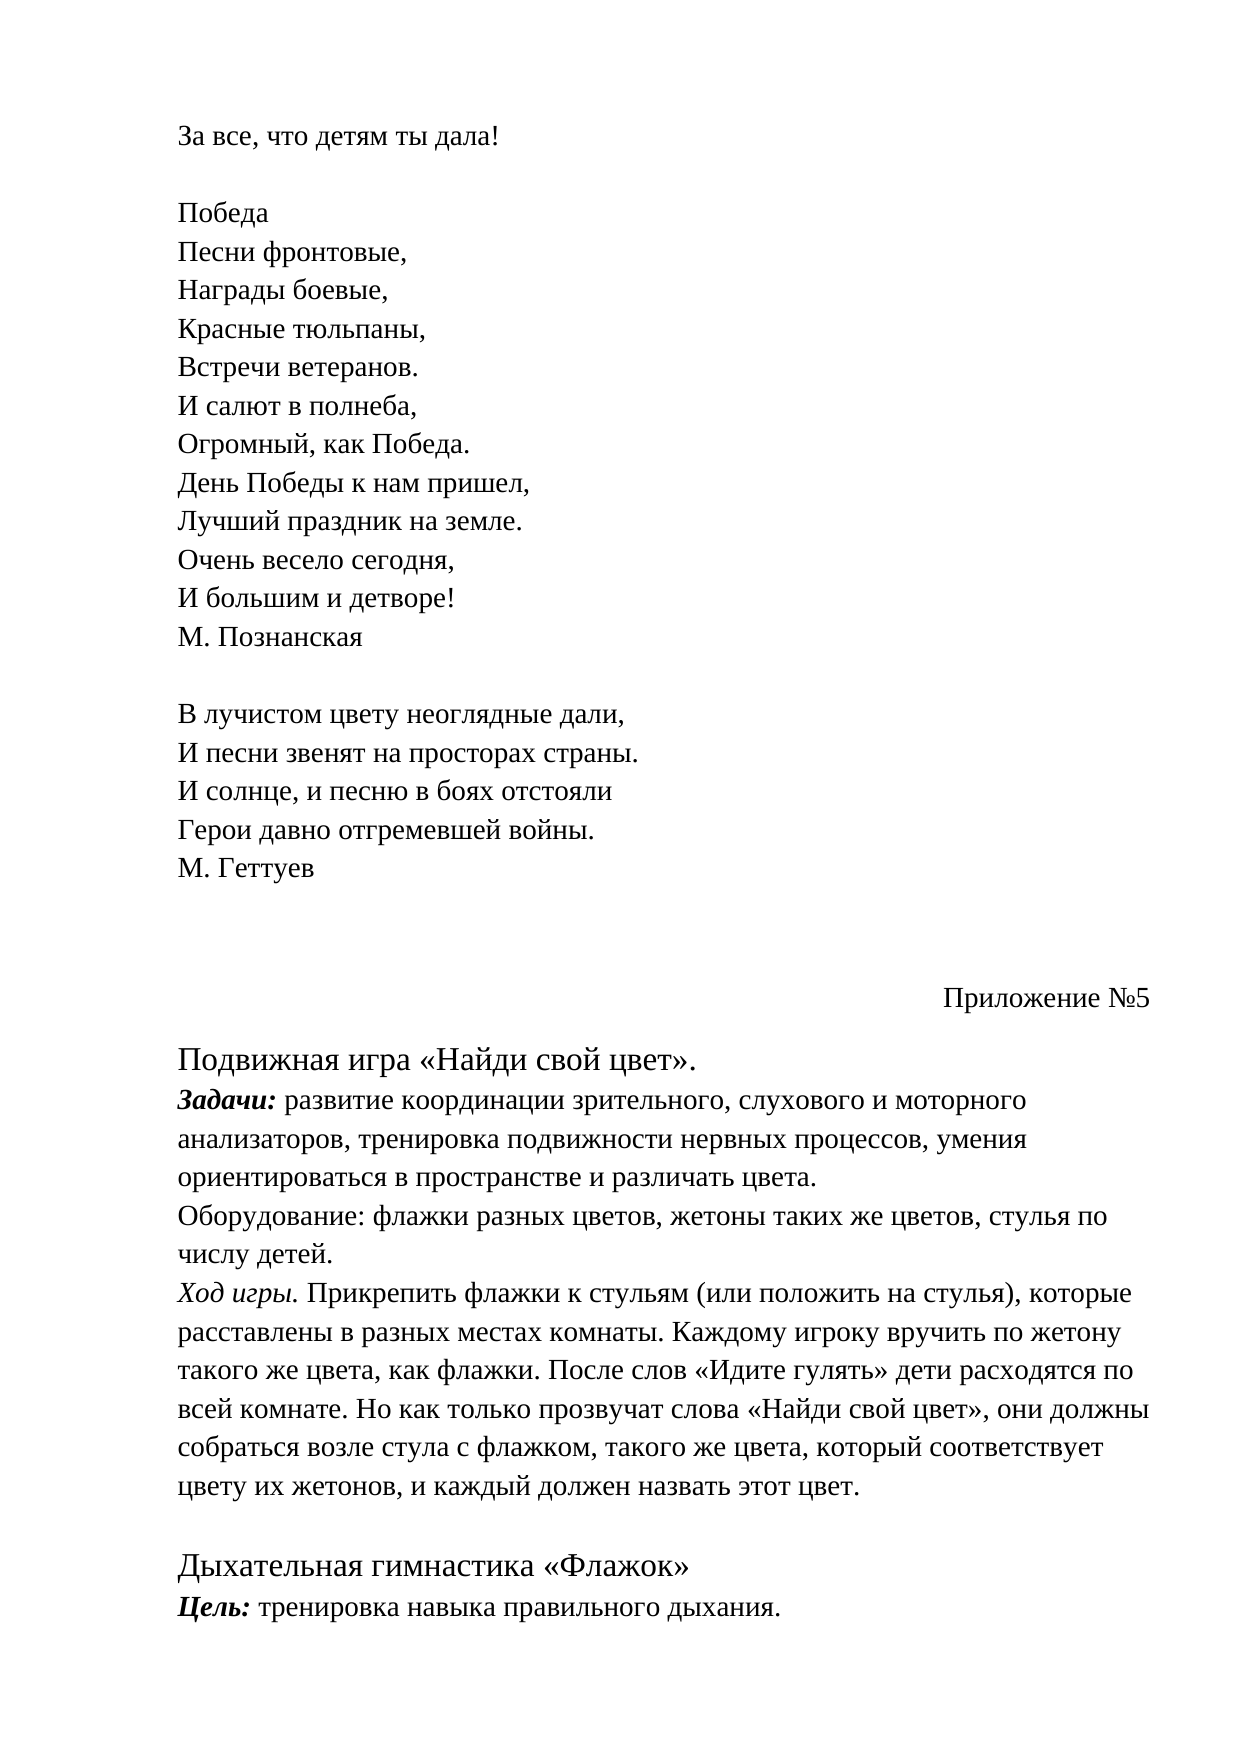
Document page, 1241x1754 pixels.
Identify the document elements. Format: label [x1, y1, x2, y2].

text [177, 118, 1152, 955]
text [177, 1039, 1152, 1622]
